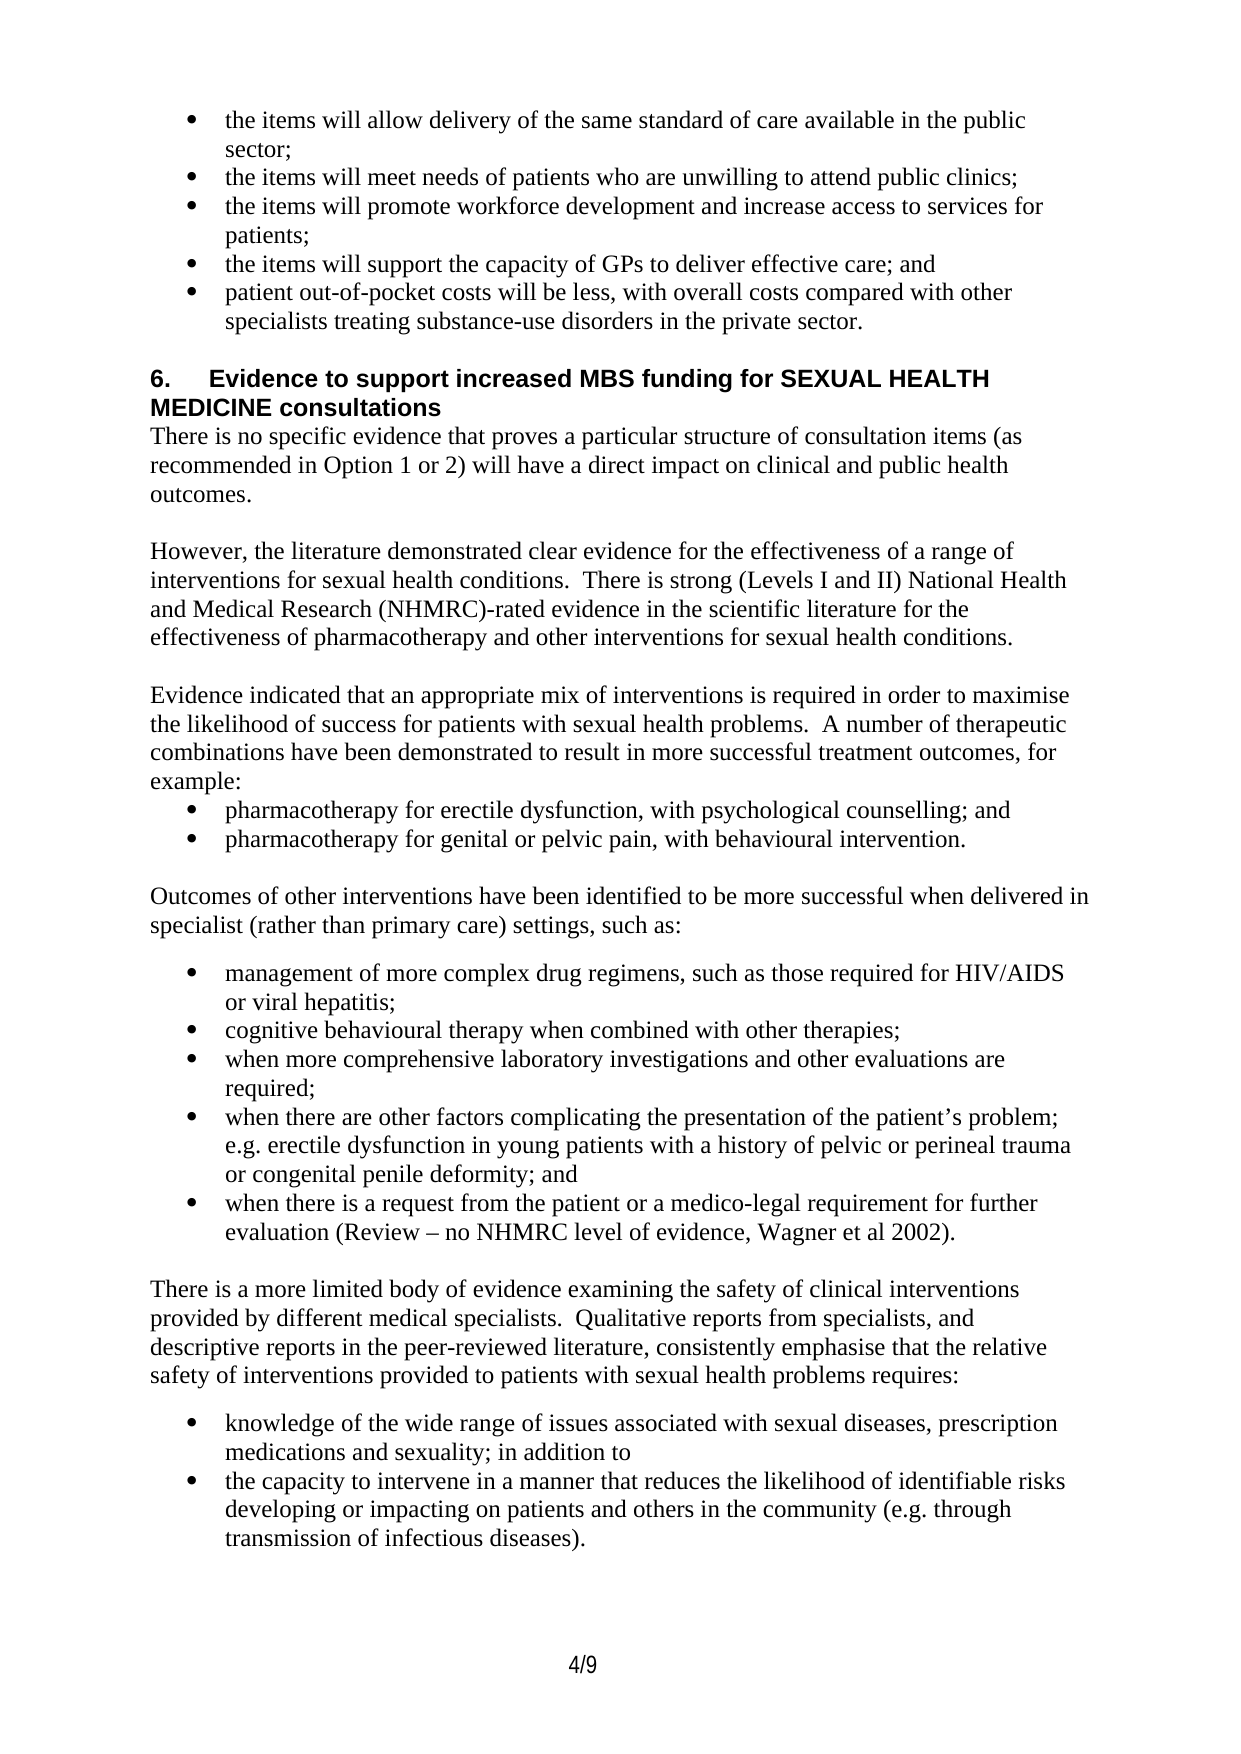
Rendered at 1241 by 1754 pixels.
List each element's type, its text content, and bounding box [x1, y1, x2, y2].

list management of more complex drug regimens, such as those required for HIV/AIDS or viral hepatitis; [187, 958, 1090, 1015]
text There is no specific evidence that proves a particular structure of consultation items (as recommended in Option 1 or 2) will have a direct impact on clinical and public health outcomes. [150, 421, 1090, 507]
list the items will allow delivery of the same standard of care available in the public sector; [187, 105, 1090, 162]
text Evidence indicated that an appropriate mix of interventions is required in order to maximise the likelihood of success for patients with sexual health problems. A number of therapeutic combinations have been demonstrated to result in more successful treatment outcomes, for example: [150, 680, 1090, 795]
list pharmacotherapy for genital or pelvic pain, with behavioural intervention. [187, 824, 1090, 852]
text There is a more limited body of evidence examining the safety of clinical interventions provided by different medical specialists. Qualitative reports from specialists, and descriptive reports in the peer-reviewed literature, consistently emphasise that the relative safety of interventions provided to patients with sexual health problems requires: [150, 1274, 1090, 1389]
list patient out-of-pocket costs will be less, with overall costs compared with other specialists treating substance-use disorders in the private sector. [187, 277, 1090, 335]
list the items will meet needs of patients who are unwilling to attend public clinics; [187, 162, 1090, 191]
list cognitive behavioural therapy when combined with other therapies; [187, 1015, 1090, 1044]
text However, the literature demonstrated clear evidence for the effectiveness of a range of interventions for sexual health conditions. There is strong (Levels I and II) National Health and Medical Research (NHMRC)-rated evidence in the scientific literature for the effectiveness of pharmacotherapy and other interventions for sexual health conditions. [150, 536, 1090, 651]
list the items will support the capacity of GPs to deliver effective care; and [187, 249, 1090, 277]
list the items will promote workforce development and increase access to services for patients; [187, 191, 1090, 249]
list when more comprehensive laboratory investigations and other evaluations are required; [187, 1044, 1090, 1102]
list pharmacotherapy for erectile dysfunction, with psychological counselling; and [187, 795, 1090, 824]
list when there is a request from the patient or a medico-legal requirement for further evaluation (Review – no NHMRC level of evidence, Wagner et al 2002). [187, 1188, 1090, 1245]
text Outcomes of other interventions have been identified to be more successful when delivered in specialist (rather than primary care) settings, such as: [150, 881, 1090, 939]
list knowledge of the wide range of issues associated with sexual diseases, prescription medications and sexuality; in addition to [187, 1408, 1090, 1466]
list when there are other factors complicating the presentation of the patient’s problem; e.g. erectile dysfunction in young patients with a history of pelvic or perineal trauma or congenital penile deformity; and [187, 1102, 1090, 1188]
subtitle 6. Evidence to support increased MBS funding for SEXUAL HEALTH MEDICINE consultations [150, 364, 1090, 421]
list the capacity to intervene in a manner that reduces the likelihood of identifiable risks developing or impacting on patients and others in the community (e.g. through transmission of infectious diseases). [187, 1466, 1090, 1552]
